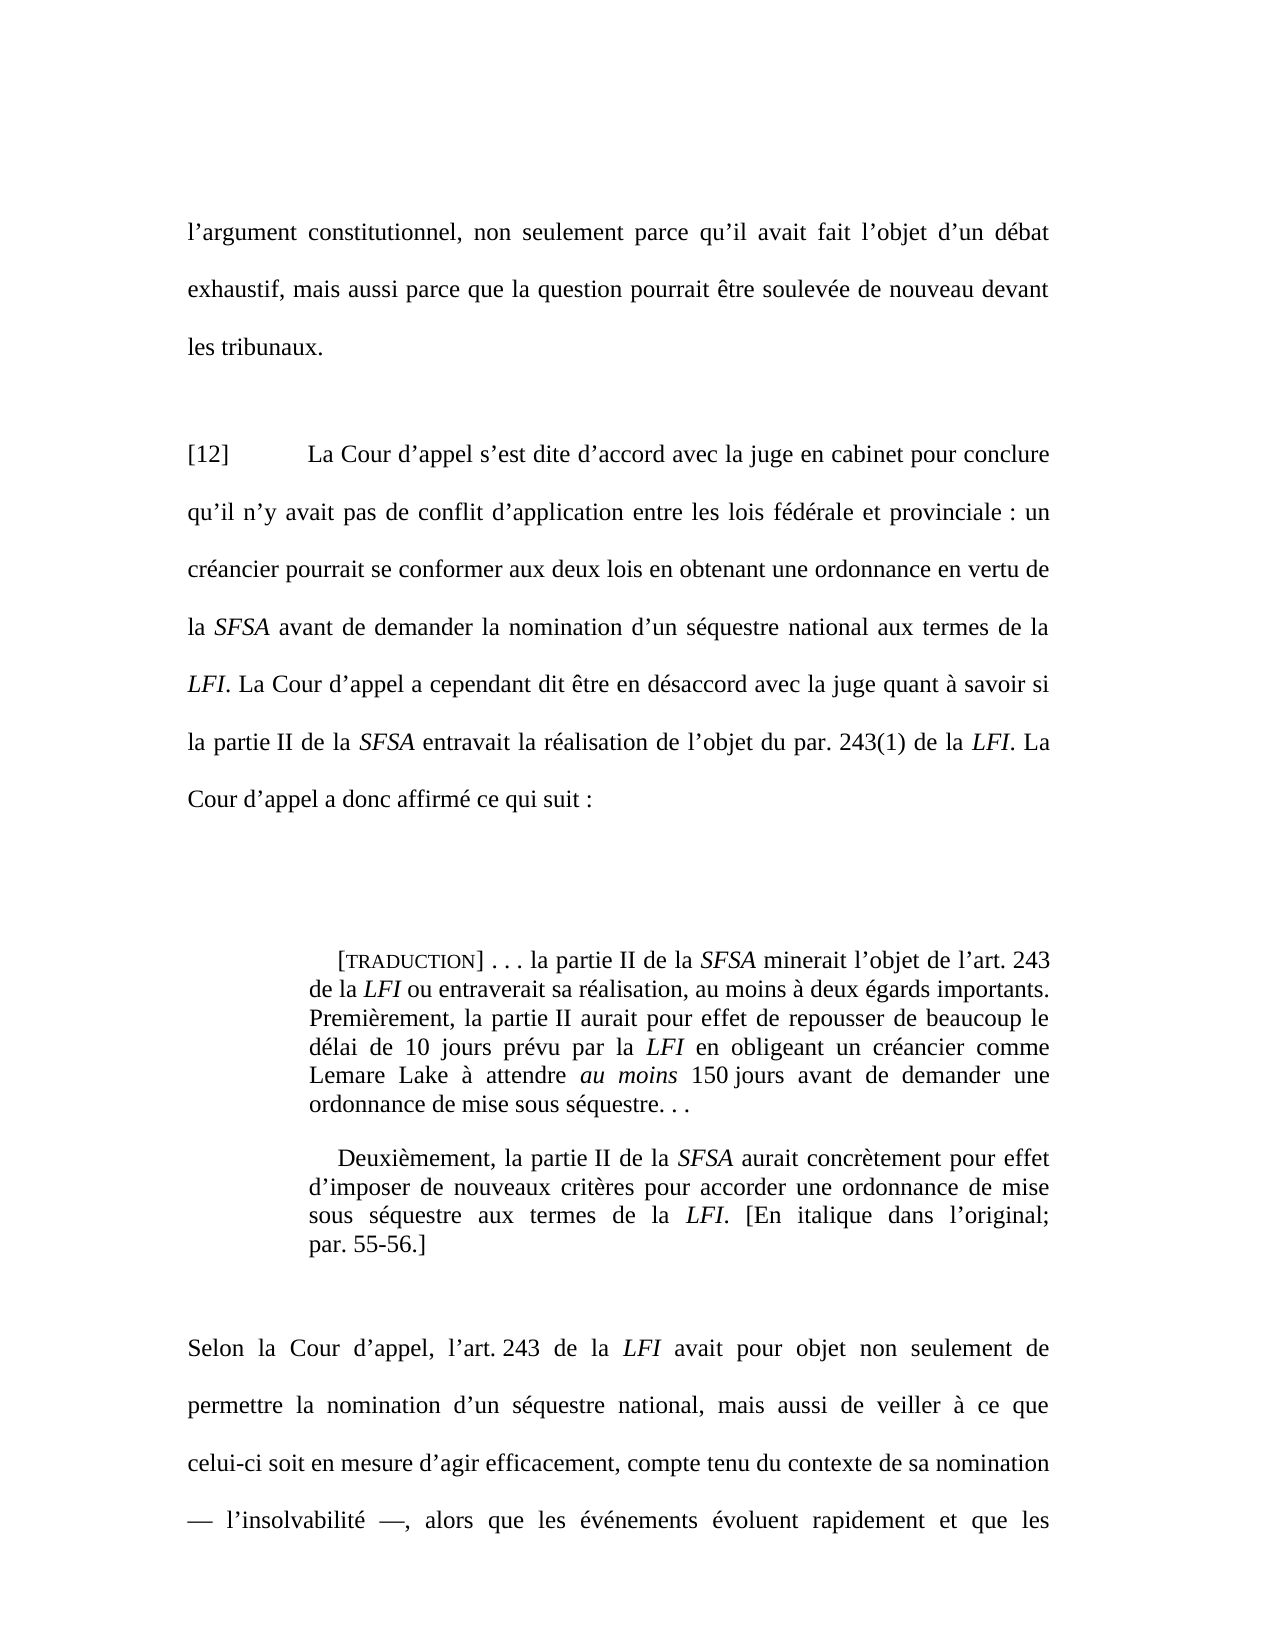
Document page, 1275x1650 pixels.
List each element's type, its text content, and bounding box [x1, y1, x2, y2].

text [traduction] . . . la partie II de la SFSA minerait l’objet de l’art. 243 de la LFI ou entraverait sa réalisation, au moins à deux égards importants. Premièrement, la partie II aurait pour effet de repousser de beaucoup le délai de 10 jours prévu par la LFI en obligeant un créancier comme Lemare Lake à attendre au moins 150 jours avant de demander une ordonnance de mise sous séquestre. . . [187, 945, 1050, 1118]
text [187, 217, 1050, 360]
text La Cour d’appel s’est dite d’accord avec la juge en cabinet pour conclure qu’il n’y avait pas de conflit d’application entre les lois fédérale et provinciale : un créancier pourrait se conformer aux deux lois en obtenant une ordonnance en vertu de la SFSA avant de demander la nomination d’un séquestre national aux termes de la LFI. La Cour d’appel a cependant dit être en désaccord avec la juge quant à savoir si la partie II de la SFSA entravait la réalisation de l’objet du par. 243(1) de la LFI. La Cour d’appel a donc affirmé ce qui suit : [187, 439, 1050, 813]
text Deuxièmement, la partie II de la SFSA aurait concrètement pour effet d’imposer de nouveaux critères pour accorder une ordonnance de mise sous séquestre aux termes de la LFI. [En italique dans l’original; par. 55-56.] [187, 1143, 1050, 1258]
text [187, 1333, 1050, 1534]
